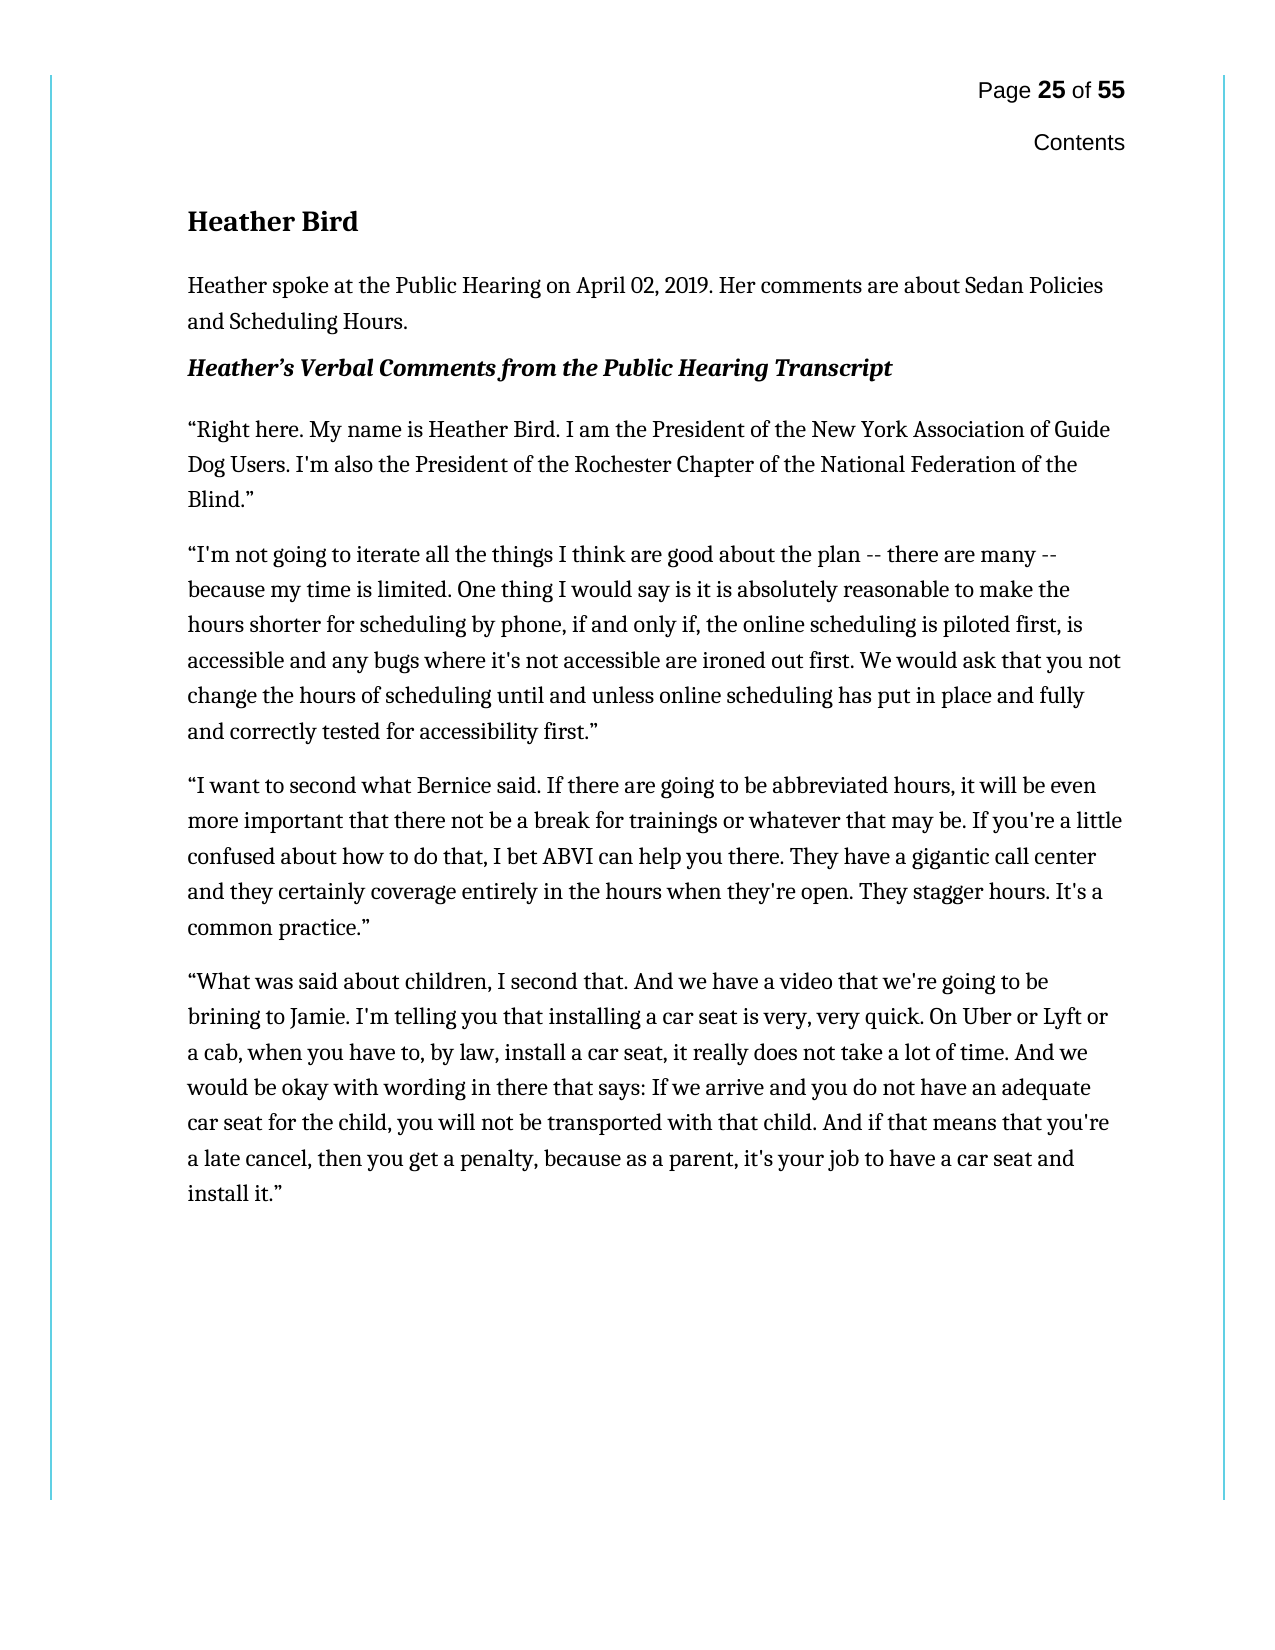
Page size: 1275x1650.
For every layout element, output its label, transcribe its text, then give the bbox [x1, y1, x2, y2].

text “I want to second what Bernice said. If there are going to be abbreviated hours, it will be even more important that there not be a break for trainings or whatever that may be. If you're a little confused about how to do that, I bet ABVI can help you there. They have a gigantic call center and they certainly coverage entirely in the hours when they're open. They stagger hours. It's a common practice.” [187, 764, 1125, 941]
text Heather spoke at the Public Hearing on April 02, 2019. Her comments are about Sedan Policies and Scheduling Hours. [187, 264, 1125, 335]
text “What was said about children, I second that. And we have a video that we're going to be brining to Jamie. I'm telling you that installing a car seat is very, very quick. On Uber or Lyft or a cab, when you have to, by law, install a car seat, it really does not take a lot of time. And we would be okay with wording in there that says: If we arrive and you do not have an adequate car seat for the child, you will not be transported with that child. And if that means that you're a late cancel, then you get a penalty, because as a parent, it's your job to have a car seat and install it.” [187, 960, 1125, 1208]
subtitle Heather’s Verbal Comments from the Public Hearing Transcript [187, 354, 1125, 383]
text “Right here. My name is Heather Bird. I am the President of the New York Association of Guide Dog Users. I'm also the President of the Rochester Chapter of the National Federation of the Blind.” [187, 408, 1125, 514]
text “I'm not going to iterate all the things I think are good about the plan -- there are many --because my time is limited. One thing I would say is it is absolutely reasonable to make the hours shorter for scheduling by phone, if and only if, the online scheduling is piloted first, is accessible and any bugs where it's not accessible are ironed out first. We would ask that you not change the hours of scheduling until and unless online scheduling has put in place and fully and correctly tested for accessibility first.” [187, 533, 1125, 745]
subtitle Heather Bird [187, 205, 1125, 238]
